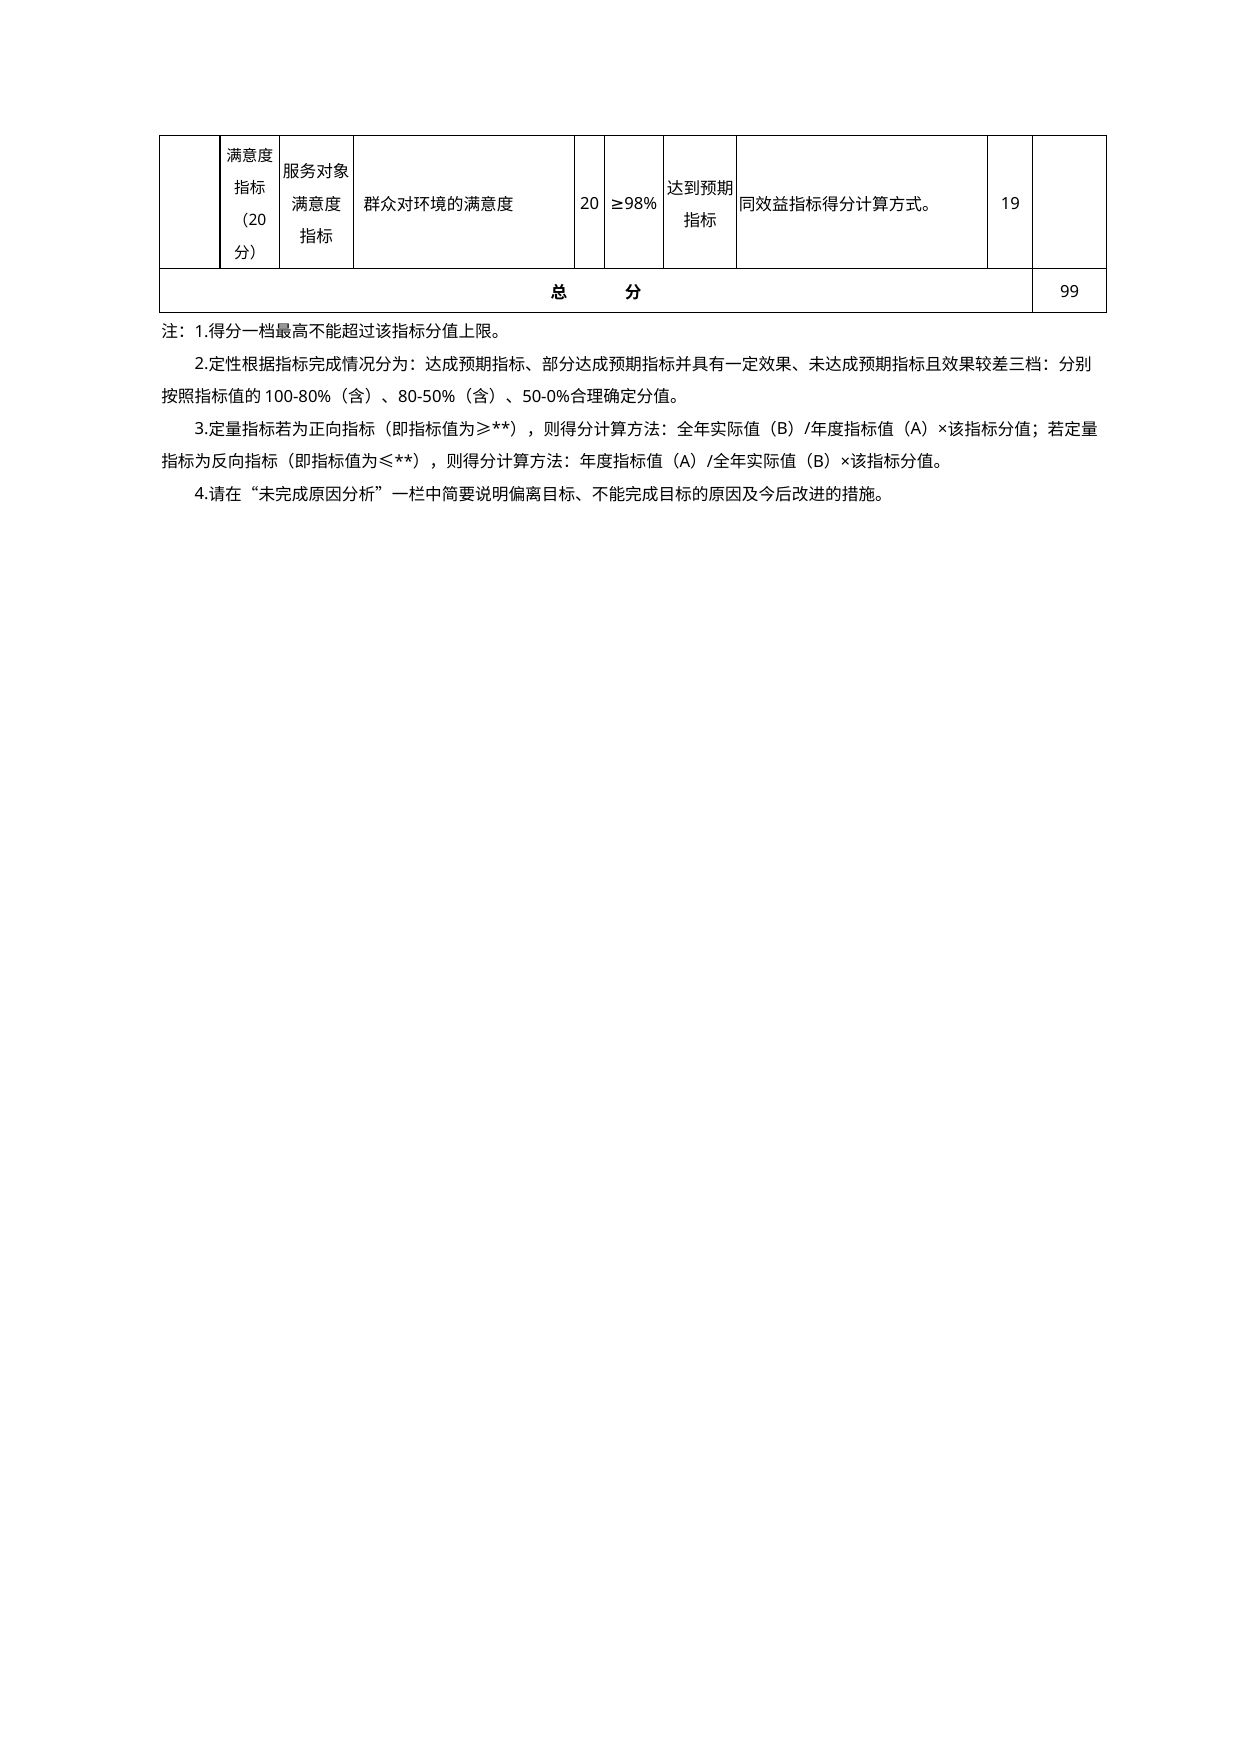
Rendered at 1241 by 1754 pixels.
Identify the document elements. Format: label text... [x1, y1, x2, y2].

table_cell 20 [575, 136, 604, 268]
table_cell ≥98% [605, 136, 663, 268]
table_cell 19 [988, 136, 1032, 268]
table_cell 群众对环境的满意度 [354, 136, 574, 268]
table_cell 达到预期指标 [664, 136, 736, 268]
table_cell 注：1.得分一档最高不能超过该指标分值上限。 2.定性根据指标完成情况分为：达成预期指标、部分达成预期指标并具有一定效果、未达成预期指标且效果较差三档：分别按照指标值的100-80%（含）、80-50%（含）、50-0%合理确定分值。 3.定量指标若为正向指标（即指标值为≥**），则得分计算方法：全年实际值（B）/年度指标值（A）×该指标分值；若定量指标为反向指标（即指标值为≤**），则得分计算方法：年度指标值（A）/全年实际值（B）×该指标分值。 4.请在“未完成原因分析”一栏中简要说明偏离目标、不能完成目标的原因及今后改进的措施。 [160, 313, 1106, 509]
table_cell 99 [1033, 269, 1106, 312]
table_cell 服务对象 满意度 指标 [280, 136, 353, 268]
table_cell 总 分 [160, 269, 1032, 312]
table_cell 满意度指标（20分） [221, 136, 279, 268]
table_cell [1033, 136, 1106, 268]
table_cell 同效益指标得分计算方式。 [737, 136, 987, 268]
